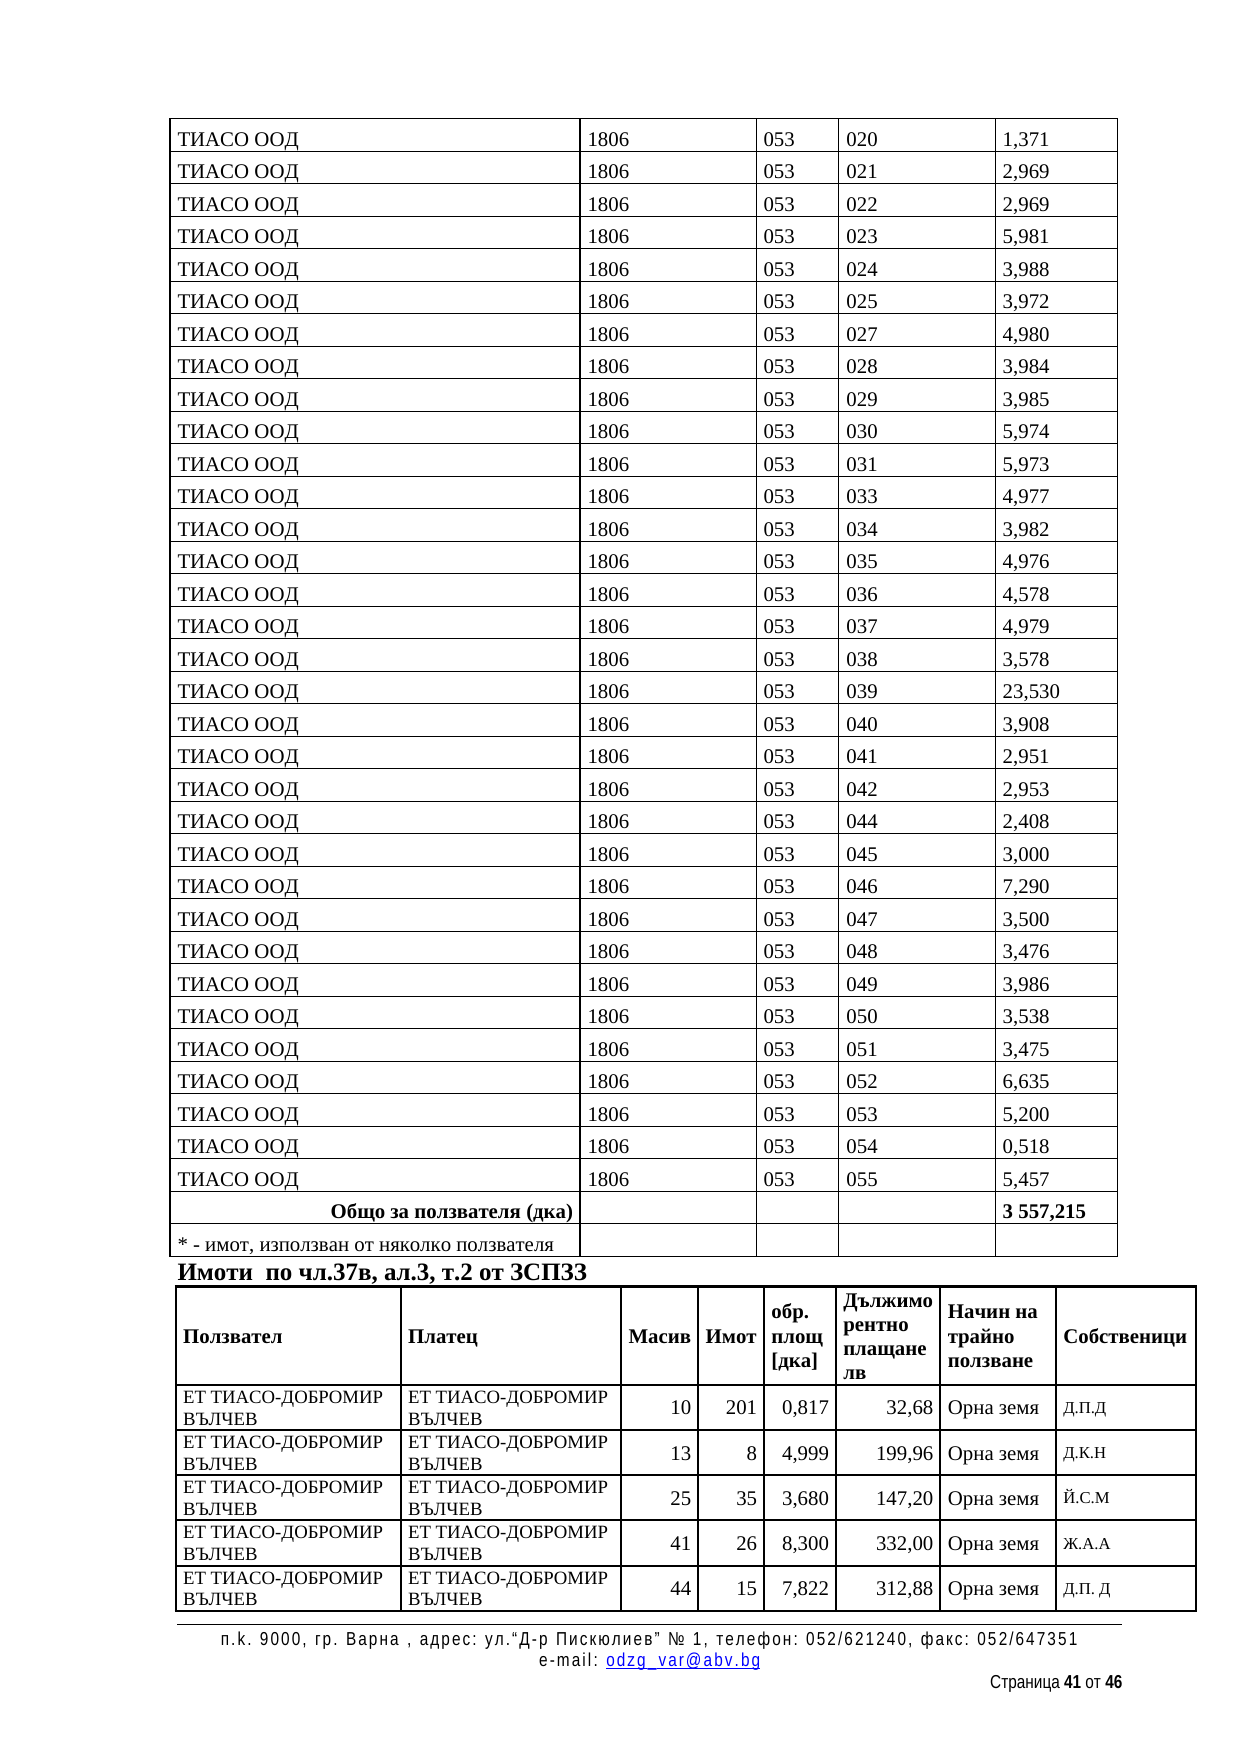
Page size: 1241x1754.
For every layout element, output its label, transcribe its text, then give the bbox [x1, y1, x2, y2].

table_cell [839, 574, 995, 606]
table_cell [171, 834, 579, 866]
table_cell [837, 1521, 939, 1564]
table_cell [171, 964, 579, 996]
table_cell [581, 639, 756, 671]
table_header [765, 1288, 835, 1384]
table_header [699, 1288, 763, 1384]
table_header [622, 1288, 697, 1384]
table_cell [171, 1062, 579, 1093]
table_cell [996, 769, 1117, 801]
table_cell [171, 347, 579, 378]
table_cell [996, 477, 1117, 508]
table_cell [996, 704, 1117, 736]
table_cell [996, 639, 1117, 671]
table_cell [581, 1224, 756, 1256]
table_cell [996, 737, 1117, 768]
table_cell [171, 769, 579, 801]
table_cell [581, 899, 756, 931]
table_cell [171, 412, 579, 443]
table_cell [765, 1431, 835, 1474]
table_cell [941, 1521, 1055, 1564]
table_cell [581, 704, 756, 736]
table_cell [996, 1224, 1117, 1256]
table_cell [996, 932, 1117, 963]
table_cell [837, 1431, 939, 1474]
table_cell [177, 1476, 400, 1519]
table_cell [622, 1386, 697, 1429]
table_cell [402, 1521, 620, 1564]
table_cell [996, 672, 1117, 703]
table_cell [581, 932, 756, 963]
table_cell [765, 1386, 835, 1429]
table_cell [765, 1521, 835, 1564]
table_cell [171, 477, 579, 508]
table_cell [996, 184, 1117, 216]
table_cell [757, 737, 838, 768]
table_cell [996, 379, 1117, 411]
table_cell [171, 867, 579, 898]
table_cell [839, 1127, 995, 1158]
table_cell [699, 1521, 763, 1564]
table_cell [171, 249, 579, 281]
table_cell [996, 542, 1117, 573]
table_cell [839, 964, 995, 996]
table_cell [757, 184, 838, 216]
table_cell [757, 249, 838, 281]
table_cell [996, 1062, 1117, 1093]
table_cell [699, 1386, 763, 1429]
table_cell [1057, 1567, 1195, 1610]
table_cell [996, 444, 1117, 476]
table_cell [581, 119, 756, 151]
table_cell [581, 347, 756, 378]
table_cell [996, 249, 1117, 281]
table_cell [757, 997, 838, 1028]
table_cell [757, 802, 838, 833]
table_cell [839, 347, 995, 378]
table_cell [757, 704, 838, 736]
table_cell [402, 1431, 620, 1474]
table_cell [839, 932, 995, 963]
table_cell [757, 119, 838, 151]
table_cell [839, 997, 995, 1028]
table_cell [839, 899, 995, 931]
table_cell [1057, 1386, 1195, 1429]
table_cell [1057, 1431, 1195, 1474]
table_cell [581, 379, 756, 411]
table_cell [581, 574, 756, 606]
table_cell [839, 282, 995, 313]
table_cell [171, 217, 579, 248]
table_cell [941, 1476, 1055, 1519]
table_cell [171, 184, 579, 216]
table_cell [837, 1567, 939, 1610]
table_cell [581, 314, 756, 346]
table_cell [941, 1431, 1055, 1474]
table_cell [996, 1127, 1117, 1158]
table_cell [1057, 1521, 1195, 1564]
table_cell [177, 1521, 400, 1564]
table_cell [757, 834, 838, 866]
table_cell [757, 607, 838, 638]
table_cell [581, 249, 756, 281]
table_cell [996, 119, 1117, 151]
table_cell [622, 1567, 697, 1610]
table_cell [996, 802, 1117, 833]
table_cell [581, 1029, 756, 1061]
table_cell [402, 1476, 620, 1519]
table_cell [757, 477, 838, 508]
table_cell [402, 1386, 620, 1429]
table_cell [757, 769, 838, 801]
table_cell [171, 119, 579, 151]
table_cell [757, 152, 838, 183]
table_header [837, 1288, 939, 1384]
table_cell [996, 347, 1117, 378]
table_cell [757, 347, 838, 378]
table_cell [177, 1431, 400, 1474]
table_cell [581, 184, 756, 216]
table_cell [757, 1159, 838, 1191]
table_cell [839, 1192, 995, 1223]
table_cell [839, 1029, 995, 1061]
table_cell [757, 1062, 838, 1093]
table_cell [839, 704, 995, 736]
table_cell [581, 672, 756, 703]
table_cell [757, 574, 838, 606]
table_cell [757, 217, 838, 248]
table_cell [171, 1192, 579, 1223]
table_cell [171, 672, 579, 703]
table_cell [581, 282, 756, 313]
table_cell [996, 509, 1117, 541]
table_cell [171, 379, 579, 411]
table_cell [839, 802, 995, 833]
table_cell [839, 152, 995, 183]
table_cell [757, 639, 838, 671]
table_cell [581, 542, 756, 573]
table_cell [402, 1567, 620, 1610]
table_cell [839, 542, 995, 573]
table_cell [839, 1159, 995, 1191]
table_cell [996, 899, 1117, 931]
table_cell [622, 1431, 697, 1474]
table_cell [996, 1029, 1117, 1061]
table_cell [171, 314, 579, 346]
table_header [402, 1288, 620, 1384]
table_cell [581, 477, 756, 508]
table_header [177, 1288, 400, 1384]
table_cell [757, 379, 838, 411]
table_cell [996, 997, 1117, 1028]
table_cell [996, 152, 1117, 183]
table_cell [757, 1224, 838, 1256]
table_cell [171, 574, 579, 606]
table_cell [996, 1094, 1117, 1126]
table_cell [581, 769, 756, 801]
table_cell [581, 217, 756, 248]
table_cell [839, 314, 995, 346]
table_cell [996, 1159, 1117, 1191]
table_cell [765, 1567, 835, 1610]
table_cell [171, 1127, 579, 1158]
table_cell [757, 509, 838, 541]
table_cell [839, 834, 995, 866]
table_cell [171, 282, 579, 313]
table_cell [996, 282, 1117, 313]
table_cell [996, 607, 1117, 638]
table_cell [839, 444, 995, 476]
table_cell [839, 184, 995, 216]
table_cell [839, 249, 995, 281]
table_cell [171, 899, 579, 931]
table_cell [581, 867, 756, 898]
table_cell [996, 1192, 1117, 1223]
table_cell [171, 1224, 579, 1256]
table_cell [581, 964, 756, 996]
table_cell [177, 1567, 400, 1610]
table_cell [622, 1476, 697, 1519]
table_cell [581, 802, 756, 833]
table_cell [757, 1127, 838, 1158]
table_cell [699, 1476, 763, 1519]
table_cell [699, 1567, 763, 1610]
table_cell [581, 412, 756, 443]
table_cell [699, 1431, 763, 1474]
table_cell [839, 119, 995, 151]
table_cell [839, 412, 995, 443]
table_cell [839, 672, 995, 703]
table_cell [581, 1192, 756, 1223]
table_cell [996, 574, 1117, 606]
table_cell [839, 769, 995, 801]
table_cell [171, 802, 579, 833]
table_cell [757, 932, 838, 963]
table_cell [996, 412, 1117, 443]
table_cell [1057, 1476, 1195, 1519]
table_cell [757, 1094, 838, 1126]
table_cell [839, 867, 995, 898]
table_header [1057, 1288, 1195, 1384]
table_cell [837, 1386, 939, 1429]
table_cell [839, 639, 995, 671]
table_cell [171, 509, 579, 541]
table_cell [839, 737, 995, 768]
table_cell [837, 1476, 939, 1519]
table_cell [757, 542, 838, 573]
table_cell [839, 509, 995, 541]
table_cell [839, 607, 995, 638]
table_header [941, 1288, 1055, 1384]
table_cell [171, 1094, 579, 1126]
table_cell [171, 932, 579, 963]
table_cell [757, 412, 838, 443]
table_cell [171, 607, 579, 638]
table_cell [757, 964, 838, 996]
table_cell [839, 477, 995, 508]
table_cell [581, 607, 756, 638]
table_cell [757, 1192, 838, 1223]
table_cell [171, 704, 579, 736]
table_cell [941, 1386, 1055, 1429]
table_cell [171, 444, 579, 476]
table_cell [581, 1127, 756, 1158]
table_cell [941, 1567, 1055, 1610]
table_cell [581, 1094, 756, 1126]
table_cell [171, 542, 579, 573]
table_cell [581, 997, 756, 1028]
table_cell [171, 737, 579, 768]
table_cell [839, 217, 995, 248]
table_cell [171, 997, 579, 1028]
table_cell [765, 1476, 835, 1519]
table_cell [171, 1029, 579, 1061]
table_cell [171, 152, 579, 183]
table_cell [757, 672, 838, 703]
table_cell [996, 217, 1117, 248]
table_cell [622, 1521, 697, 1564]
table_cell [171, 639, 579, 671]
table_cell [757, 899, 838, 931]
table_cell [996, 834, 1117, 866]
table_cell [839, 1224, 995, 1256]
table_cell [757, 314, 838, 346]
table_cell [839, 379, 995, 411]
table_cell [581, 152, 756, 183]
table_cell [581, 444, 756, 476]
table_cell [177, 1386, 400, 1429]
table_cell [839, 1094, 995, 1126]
text Имоти по чл.37в, ал.3, т.2 от ЗСПЗЗ [177, 1257, 1122, 1285]
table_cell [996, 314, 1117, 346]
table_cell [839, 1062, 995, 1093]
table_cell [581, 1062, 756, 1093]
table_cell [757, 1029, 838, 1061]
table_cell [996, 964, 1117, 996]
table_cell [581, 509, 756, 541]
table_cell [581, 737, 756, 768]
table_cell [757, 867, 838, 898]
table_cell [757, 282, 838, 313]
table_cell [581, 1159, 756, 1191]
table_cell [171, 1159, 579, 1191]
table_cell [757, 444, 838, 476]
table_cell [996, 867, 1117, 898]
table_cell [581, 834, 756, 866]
